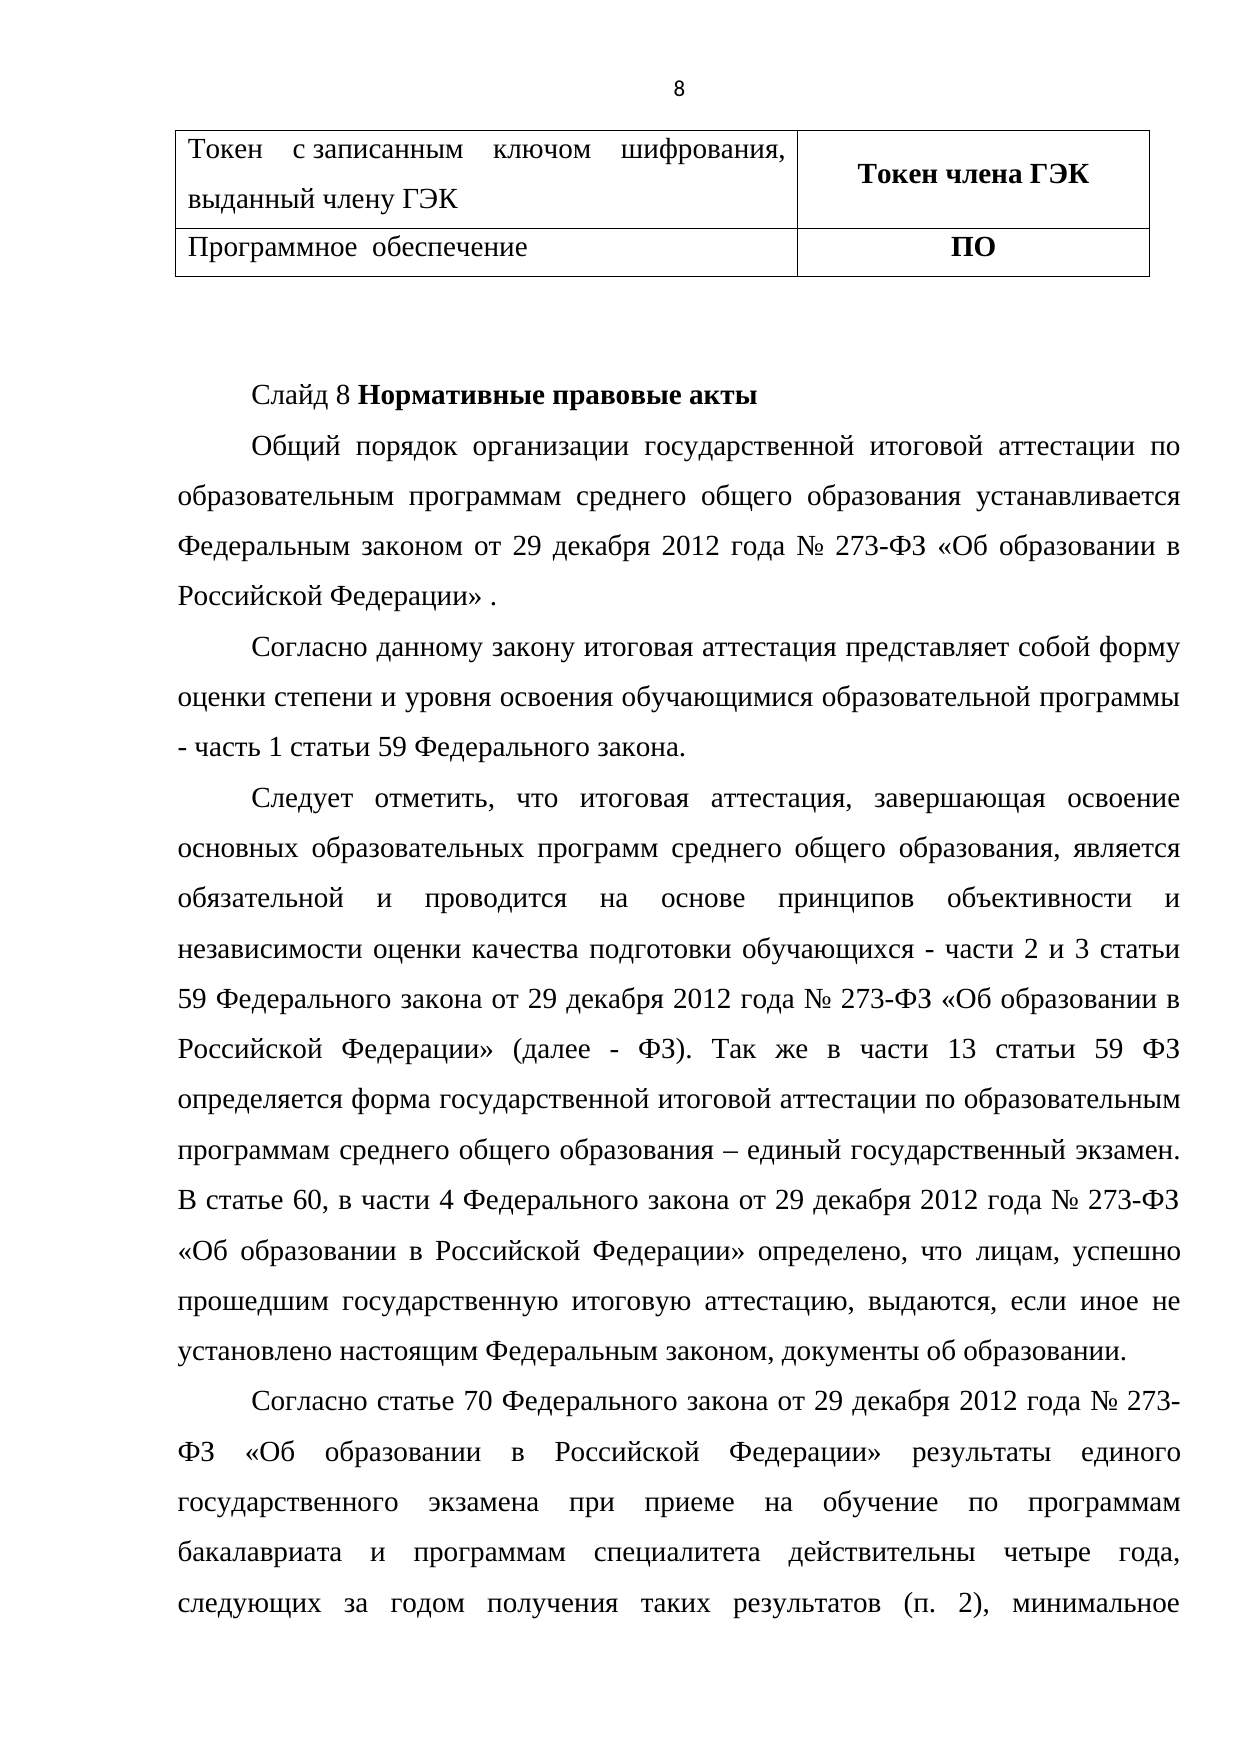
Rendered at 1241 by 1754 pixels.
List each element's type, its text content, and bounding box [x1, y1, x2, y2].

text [177, 1383, 1181, 1618]
text Слайд 8 Нормативные правовые акты [177, 377, 1181, 411]
table_cell Токен с записанным ключом шифрования, выданный члену ГЭК [176, 131, 797, 228]
table_cell Программное обеспечение [176, 229, 797, 276]
text Общий порядок организации государственной итоговой аттестации по образовательным программам среднего общего образования устанавливается Федеральным законом от 29 декабря 2012 года № 273-ФЗ «Об образовании в Российской Федерации» . [177, 428, 1181, 612]
table_cell Токен члена ГЭК [798, 131, 1149, 228]
text Согласно данному закону итоговая аттестация представляет собой форму оценки степени и уровня освоения обучающимися образовательной программы - часть 1 статьи 59 Федерального закона. [177, 629, 1181, 763]
table_cell ПО [798, 229, 1149, 276]
text Следует отметить, что итоговая аттестация, завершающая освоение основных образовательных программ среднего общего образования, является обязательной и проводится на основе принципов объективности и независимости оценки качества подготовки обучающихся - части 2 и 3 статьи 59 Федерального закона от 29 декабря 2012 года № 273-ФЗ «Об образовании в Российской Федерации» (далее - ФЗ). Так же в части 13 статьи 59 ФЗ определяется форма государственной итоговой аттестации по образовательным программам среднего общего образования – единый государственный экзамен. В статье 60, в части 4 Федерального закона от 29 декабря 2012 года № 273-ФЗ «Об образовании в Российской Федерации» определено, что лицам, успешно прошедшим государственную итоговую аттестацию, выдаются, если иное не установлено настоящим Федеральным законом, документы об образовании. [177, 780, 1181, 1367]
